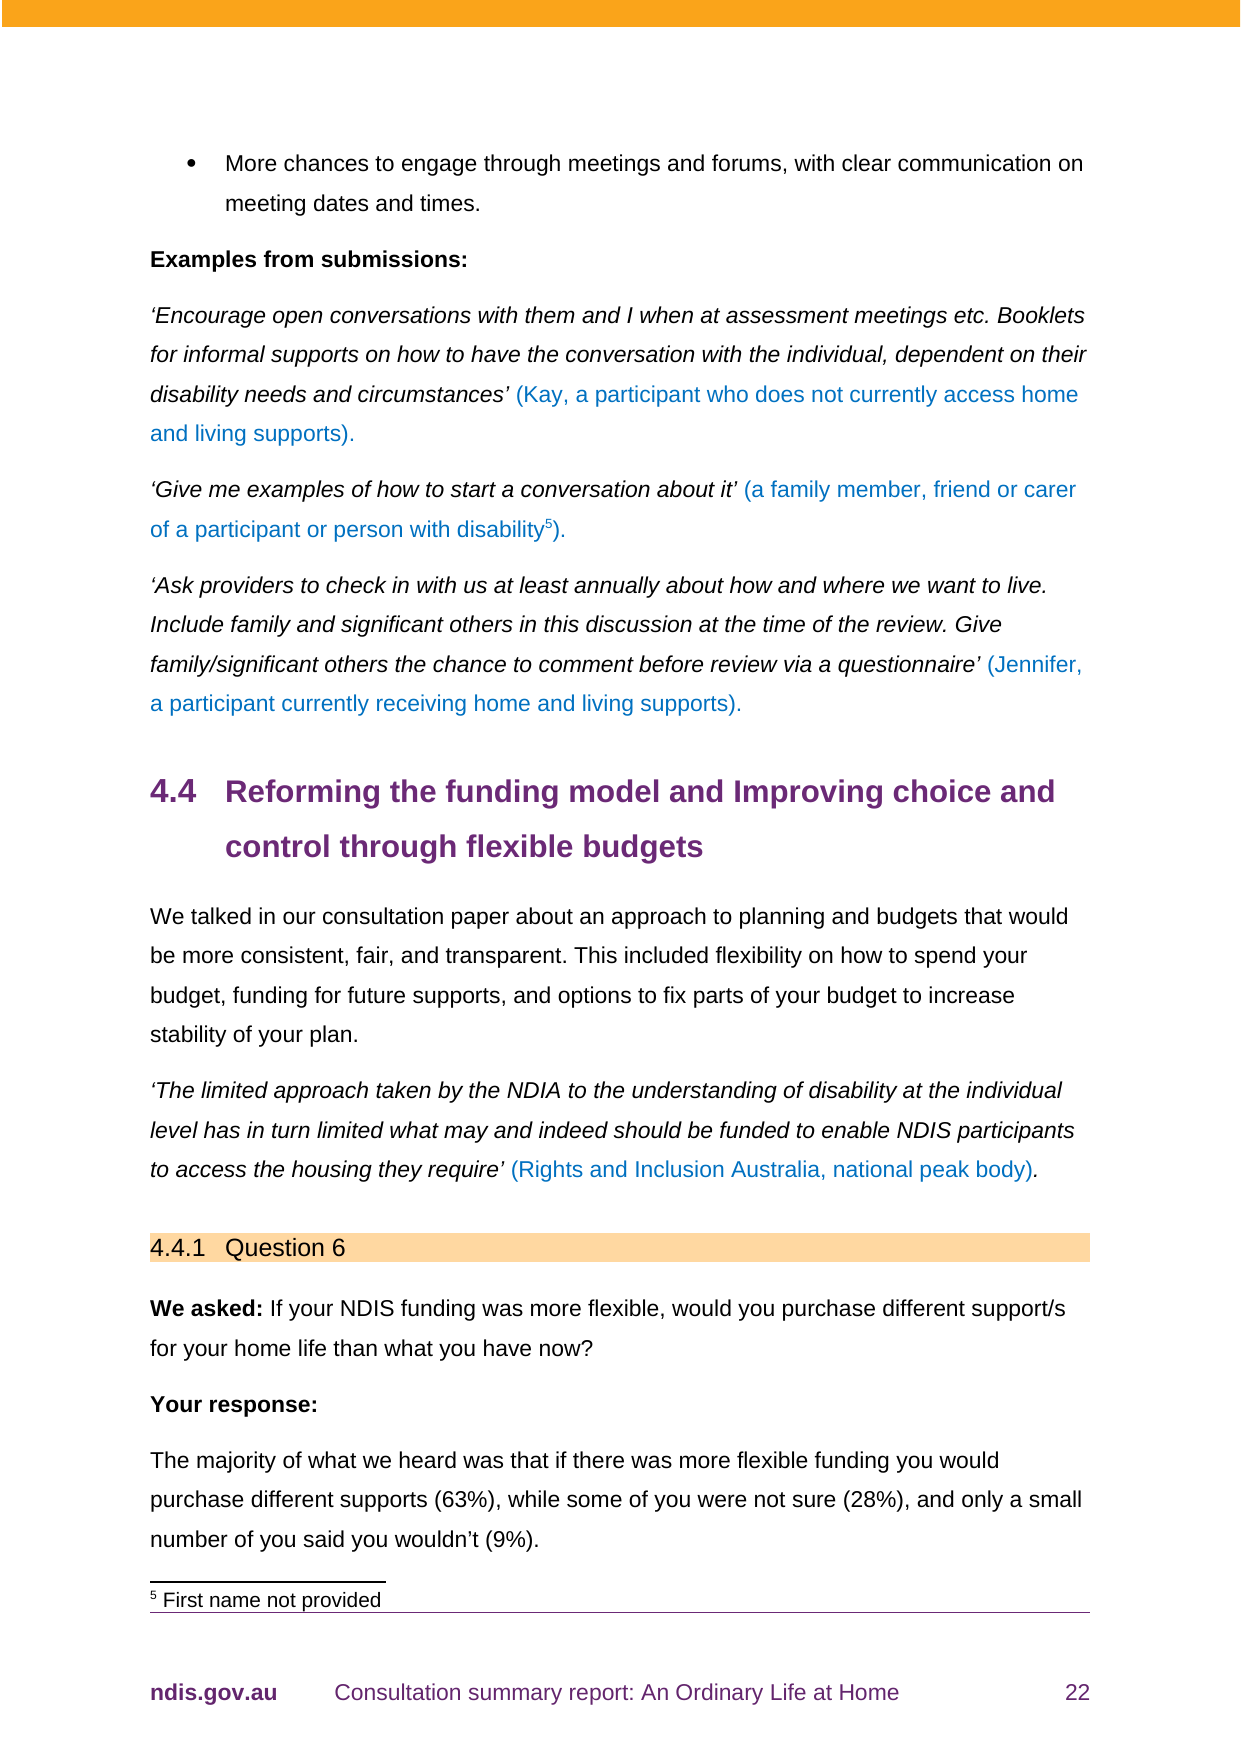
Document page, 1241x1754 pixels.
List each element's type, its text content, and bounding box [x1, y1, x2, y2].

text The majority of what we heard was that if there was more flexible funding you would purchase different supports (63%), while some of you were not sure (28%), and only a small number of you said you wouldn’t (9%). [150, 1447, 1090, 1552]
list More chances to engage through meetings and forums, with clear communication on meeting dates and times. [187, 150, 1090, 216]
subtitle Question 6 [150, 1233, 1090, 1262]
text ‘The limited approach taken by the NDIA to the understanding of disability at the individual level has in turn limited what may and indeed should be funded to enable NDIS participants to access the housing they require’ (Rights and Inclusion Australia, national peak body). [150, 1077, 1090, 1182]
text ‘Ask providers to check in with us at least annually about how and where we want to live. Include family and significant others in this discussion at the time of the review. Give family/significant others the chance to comment before review via a questionnaire’ (Jennifer, a participant currently receiving home and living supports). [150, 572, 1090, 717]
subtitle Reforming the funding model and Improving choice and control through flexible budgets [150, 772, 1090, 864]
text We talked in our consultation paper about an approach to planning and budgets that would be more consistent, fair, and transparent. This included flexibility on how to spend your budget, funding for future supports, and options to fix parts of your budget to increase stability of your plan. [150, 903, 1090, 1047]
text ‘Encourage open conversations with them and I when at assessment meetings etc. Booklets for informal supports on how to have the conversation with the individual, dependent on their disability needs and circumstances’ (Kay, a participant who does not currently access home and living supports). [150, 302, 1090, 447]
text ‘Give me examples of how to start a conversation about it’ (a family member, friend or carer of a participant or person with disability). [150, 476, 1090, 542]
text Examples from submissions: [150, 246, 1090, 272]
text We asked: If your NDIS funding was more flexible, would you purchase different support/s for your home life than what you have now? [150, 1295, 1090, 1361]
text Your response: [150, 1391, 1090, 1417]
